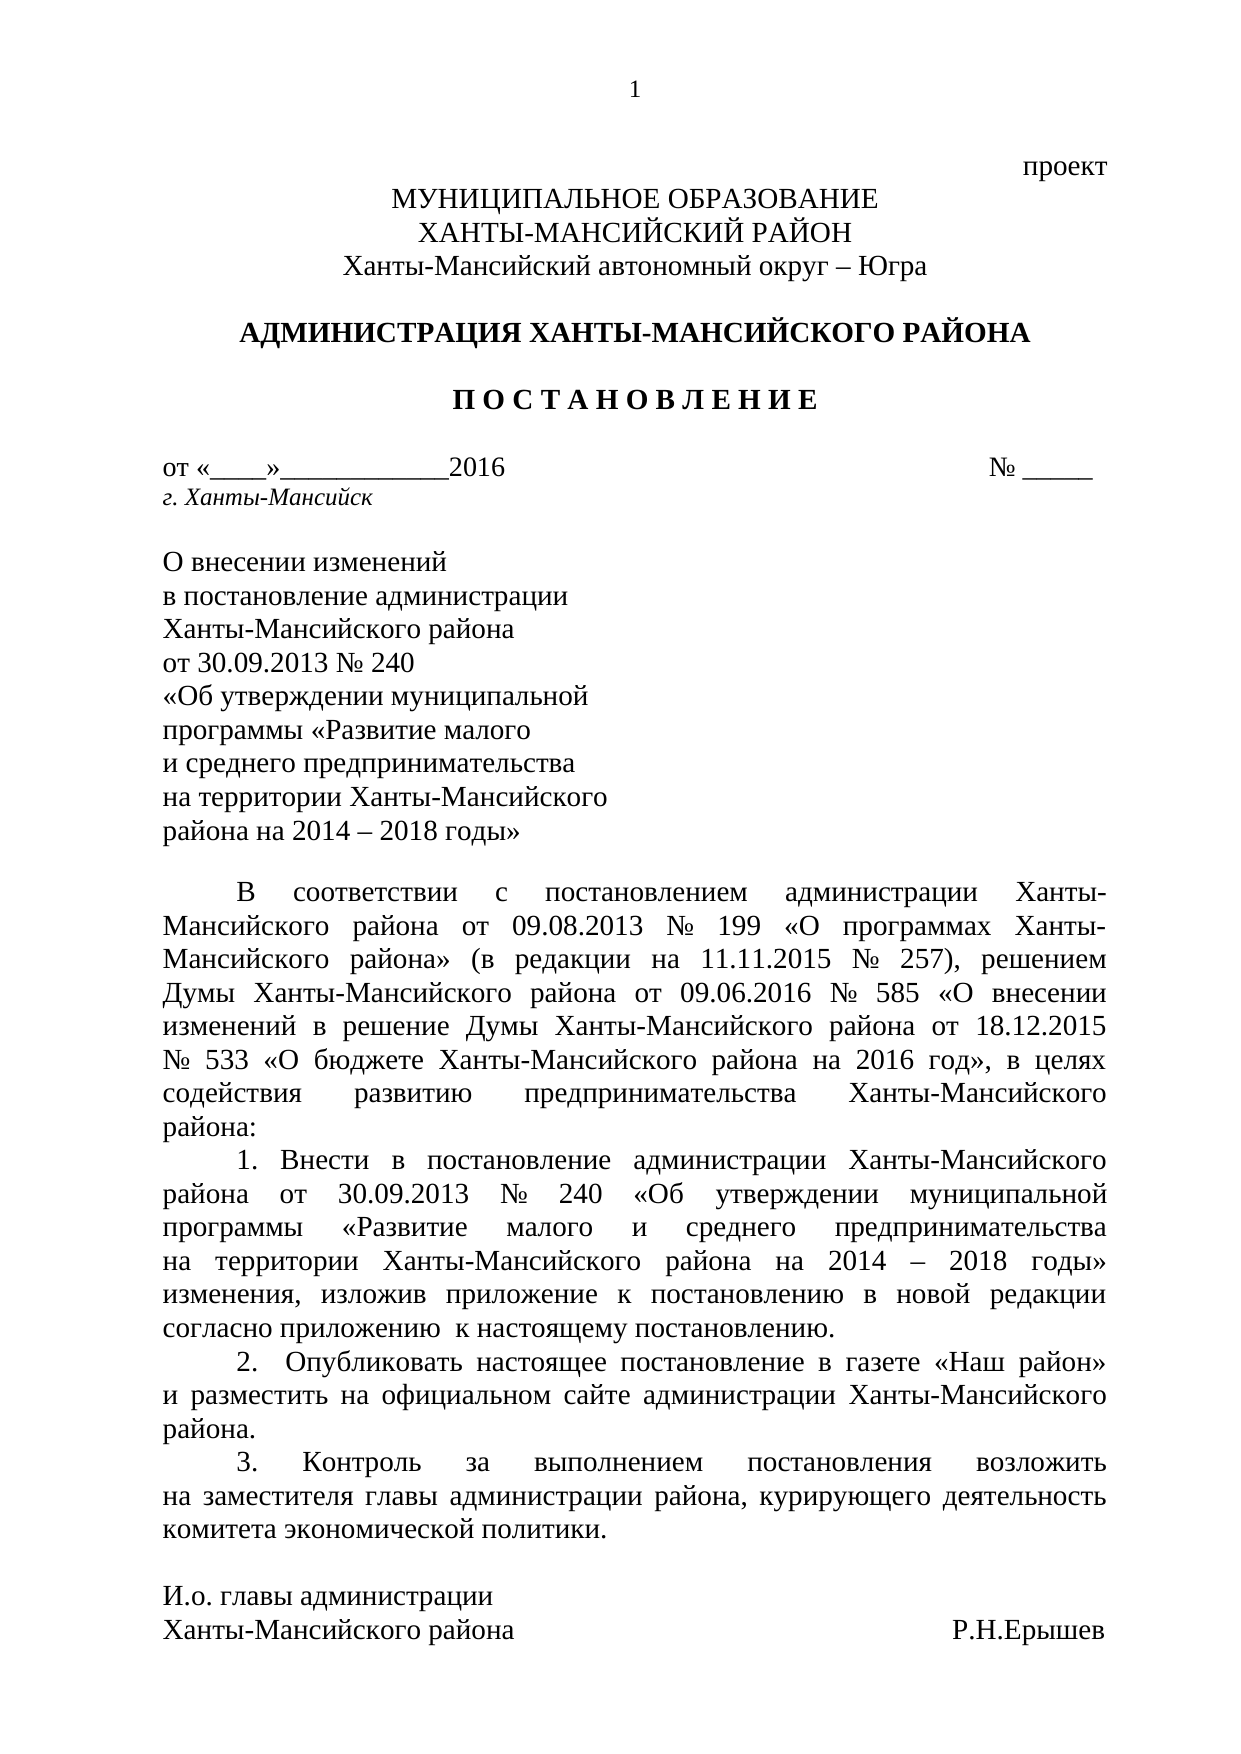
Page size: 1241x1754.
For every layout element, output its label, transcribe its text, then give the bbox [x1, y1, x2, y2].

text И.о. главы администрации [162, 1578, 1107, 1612]
text на территории Ханты-Мансийского [162, 779, 1107, 813]
text В соответствии с постановлением администрации Ханты-Мансийского района от 09.08.2013 № 199 «О программах Ханты-Мансийского района» (в редакции на 11.11.2015 № 257), решением Думы Ханты-Мансийского района от 09.06.2016 № 585 «О внесении изменений в решение Думы Ханты-Мансийского района от 18.12.2015 № 533 «О бюджете Ханты-Мансийского района на 2016 год», в целях содействия развитию предпринимательства Ханты-Мансийского района: [162, 874, 1107, 1142]
text проект [162, 148, 1107, 181]
text г. Ханты-Мансийск [162, 482, 1107, 511]
text 1. Внести в постановление администрации Ханты-Мансийского района от 30.09.2013 № 240 «Об утверждении муниципальной программы «Развитие малого и среднего предпринимательства на территории Ханты-Мансийского района на 2014 – 2018 годы» изменения, изложив приложение к постановлению в новой редакции согласно приложению к настоящему постановлению. [162, 1142, 1107, 1344]
text Ханты-Мансийского района Р.Н.Ерышев [162, 1612, 1107, 1646]
text в постановление администрации [162, 578, 1107, 611]
text П О С Т А Н О В Л Е Н И Е [162, 382, 1107, 416]
text программы «Развитие малого [162, 712, 1107, 746]
text ХАНТЫ-МАНСИЙСКИЙ РАЙОН [162, 215, 1107, 248]
text «Об утверждении муниципальной [162, 678, 1107, 712]
text от 30.09.2013 № 240 [162, 645, 1107, 678]
text и среднего предпринимательства [162, 746, 1107, 779]
text от «____»____________2016 № _____ [162, 449, 1107, 482]
text 3. Контроль за выполнением постановления возложить на заместителя главы администрации района, курирующего деятельность комитета экономической политики. [162, 1444, 1107, 1545]
text Ханты-Мансийского района [162, 611, 1107, 645]
text Ханты-Мансийский автономный округ – Югра [162, 248, 1107, 282]
text 2. Опубликовать настоящее постановление в газете «Наш район» и разместить на официальном сайте администрации Ханты-Мансийского района. [162, 1344, 1107, 1444]
text МУНИЦИПАЛЬНОЕ ОБРАЗОВАНИЕ [162, 181, 1107, 215]
text АДМИНИСТРАЦИЯ ХАНТЫ-МАНСИЙСКОГО РАЙОНА [162, 315, 1107, 349]
text О внесении изменений [162, 544, 1107, 578]
text района на 2014 – 2018 годы» [162, 813, 1107, 846]
